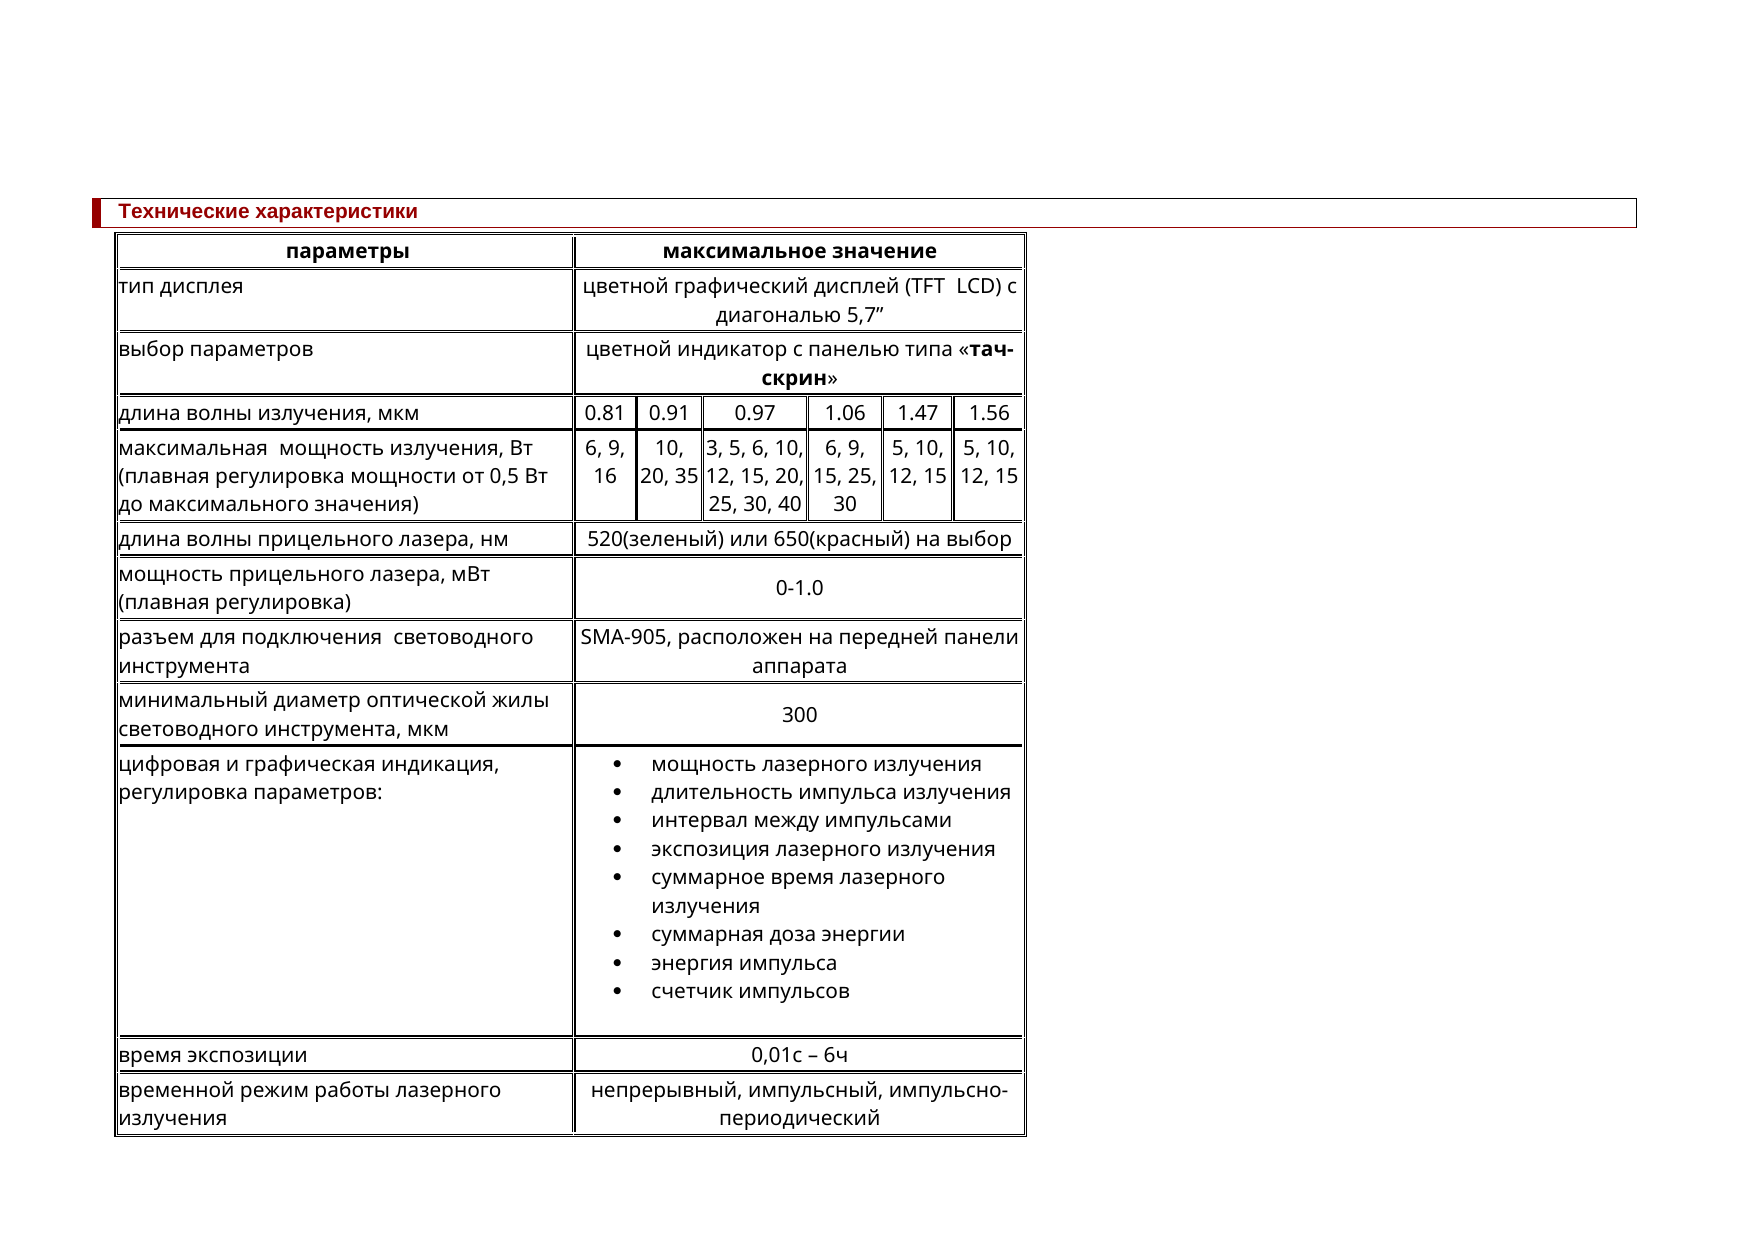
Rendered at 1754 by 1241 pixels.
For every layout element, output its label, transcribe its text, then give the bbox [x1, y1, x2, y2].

table_cell цветной графический дисплей (TFT LCD) с диагональю 5,7” [574, 267, 1025, 330]
table_cell цветной индикатор с панелью типа «тач-скрин» [574, 330, 1025, 393]
table_cell 0,01с – 6ч [576, 1035, 1024, 1070]
table_cell 300 [574, 681, 1025, 744]
table_cell длина волны прицельного лазера, нм [118, 520, 572, 554]
table_cell 5, 10, 12, 15 [884, 431, 951, 519]
table_cell 0-1.0 [576, 554, 1024, 617]
table_cell выбор параметров [116, 330, 574, 393]
table_cell 3, 5, 6, 10, 12, 15, 20, 25, 30, 40 [704, 431, 806, 519]
table_cell длина волны излучения, мкм [118, 393, 572, 428]
table_cell мощность прицельного лазера, мВт (плавная регулировка) [118, 554, 572, 617]
table_cell мощность лазерного излучения длительность импульса излучения интервал между импульсами экспозиция лазерного излучения суммарное время лазерного излучения суммарная доза энергии энергия импульса счетчик импульсов [576, 744, 1024, 1035]
table_cell 0.81 [576, 397, 635, 428]
table_cell 0.91 [638, 397, 701, 428]
table_cell 1.56 [955, 393, 1024, 428]
table_cell тип дисплея [116, 267, 574, 330]
table_cell минимальный диаметр оптической жилы световодного инструмента, мкм [116, 681, 574, 744]
table_cell 6, 9, 16 [576, 431, 635, 519]
table_cell время экспозиции [118, 1035, 572, 1070]
table_cell 1.06 [809, 397, 881, 428]
table_cell 10, 20, 35 [638, 431, 701, 519]
table_cell 0.97 [704, 397, 806, 428]
table_cell непрерывный, импульсный, импульсно-периодический [574, 1070, 1024, 1133]
table_cell 520(зеленый) или 650(красный) на выбор [576, 520, 1024, 554]
table_cell 1.47 [884, 397, 951, 428]
table_cell максимальная мощность излучения, Вт (плавная регулировка мощности от 0,5 Вт до максимального значения) [116, 428, 572, 519]
table_header максимальное значение [574, 235, 1024, 267]
table_cell разъем для подключения световодного инструмента [118, 618, 572, 681]
table_header параметры [116, 233, 574, 267]
table_cell временной режим работы лазерного излучения [118, 1070, 574, 1133]
table_cell 6, 9, 15, 25, 30 [809, 431, 881, 519]
subtitle Технические характеристики [101, 199, 1636, 227]
table_cell 5, 10, 12, 15 [955, 428, 1025, 519]
table_cell SMA-905, расположен на передней панели аппарата [576, 618, 1024, 681]
table_cell цифровая и графическая индикация, регулировка параметров: [118, 744, 572, 1035]
